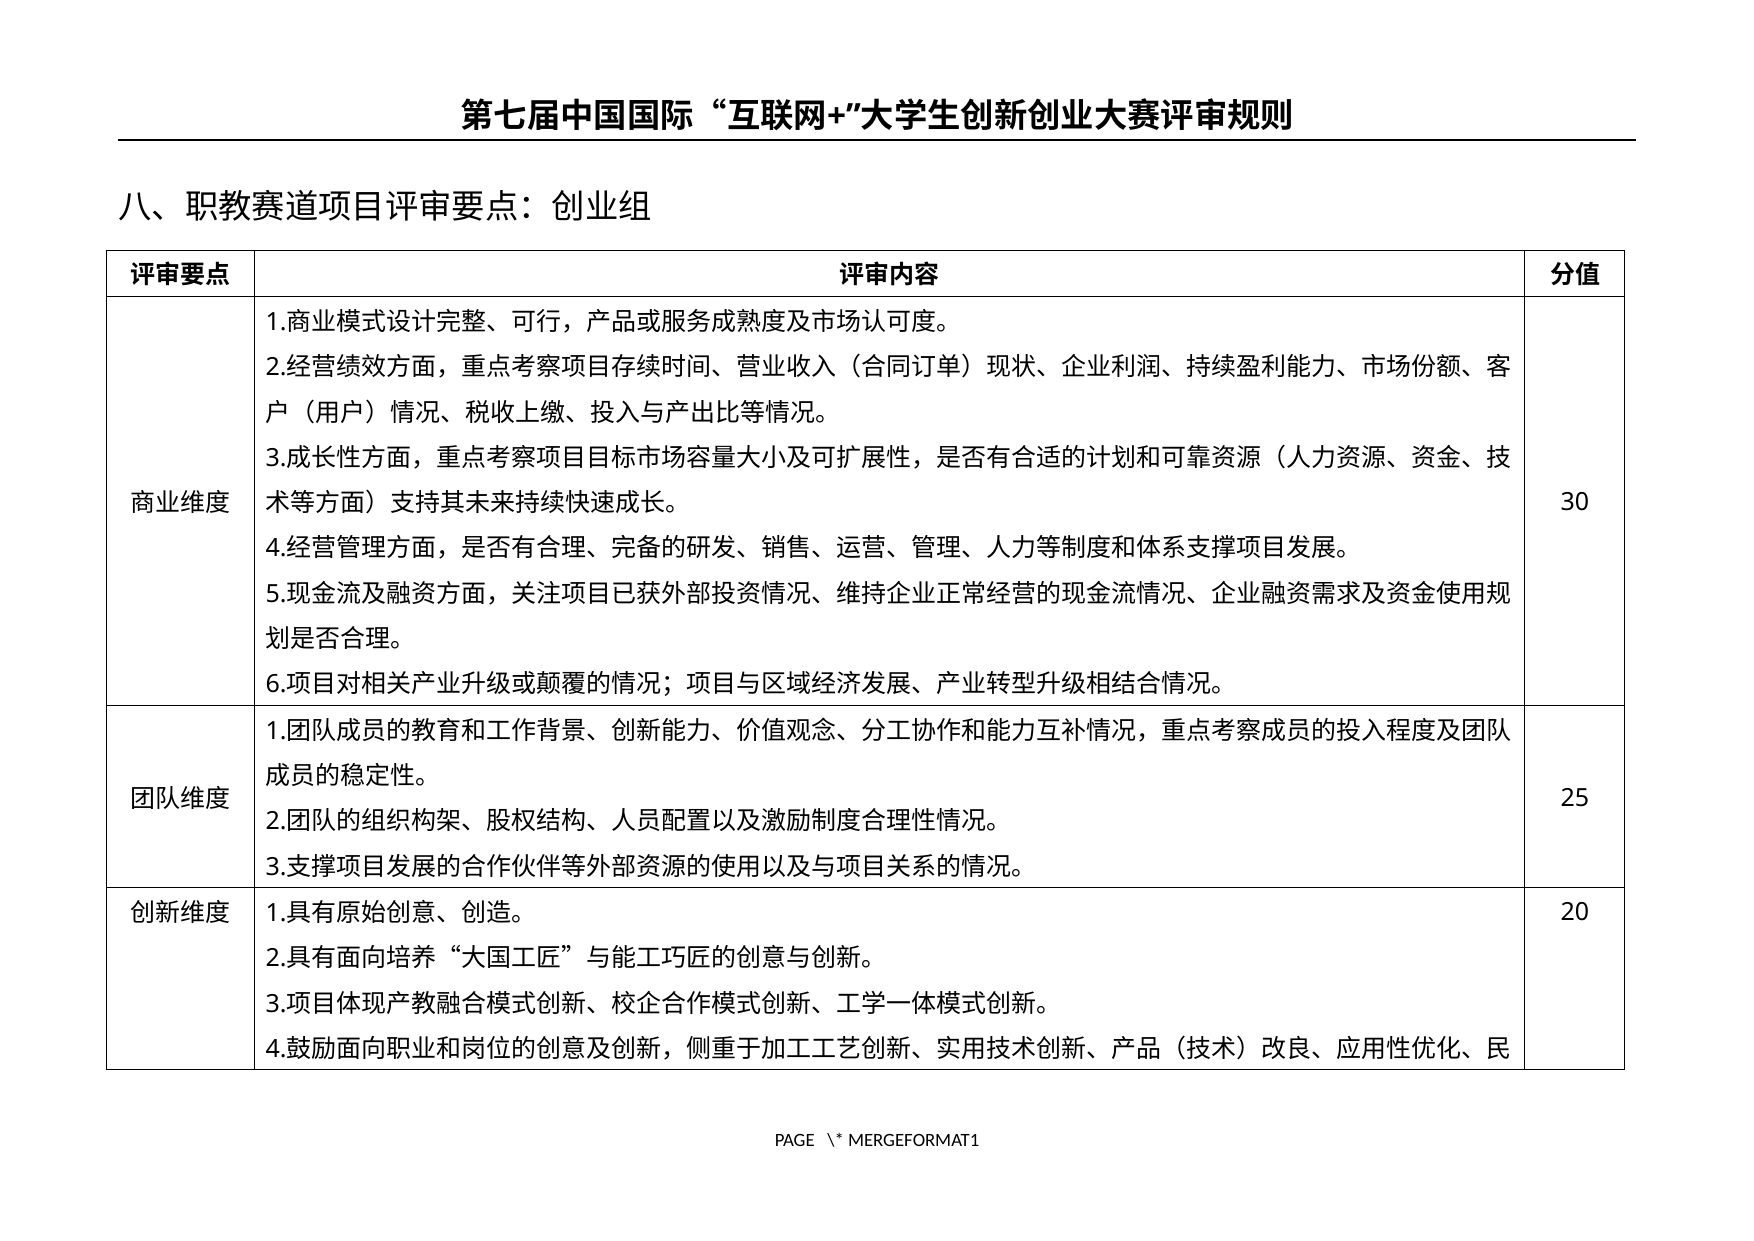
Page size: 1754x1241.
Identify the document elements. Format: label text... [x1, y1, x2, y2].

table_header 分值 [1525, 251, 1624, 296]
table_cell 25 [1525, 706, 1624, 887]
table_cell 商业维度 [107, 297, 254, 705]
table_header 评审内容 [255, 251, 1524, 296]
text 八、职教赛道项目评审要点：创业组 [118, 159, 1636, 249]
table_header 评审要点 [107, 251, 254, 296]
table_cell 30 [1525, 297, 1624, 705]
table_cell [255, 888, 1524, 1069]
table_cell 团队维度 [107, 706, 254, 887]
table_cell 20 [1525, 888, 1624, 1069]
table_cell 创新维度 [107, 888, 254, 1069]
table_cell 1.团队成员的教育和工作背景、创新能力、价值观念、分工协作和能力互补情况，重点考察成员的投入程度及团队成员的稳定性。 2.团队的组织构架、股权结构、人员配置以及激励制度合理性情况。 3.支撑项目发展的合作伙伴等外部资源的使用以及与项目关系的情况。 [255, 706, 1524, 887]
table_cell 1.商业模式设计完整、可行，产品或服务成熟度及市场认可度。 2.经营绩效方面，重点考察项目存续时间、营业收入（合同订单）现状、企业利润、持续盈利能力、市场份额、客户（用户）情况、税收上缴、投入与产出比等情况。 3.成长性方面，重点考察项目目标市场容量大小及可扩展性，是否有合适的计划和可靠资源（人力资源、资金、技术等方面）支持其未来持续快速成长。 4.经营管理方面，是否有合理、完备的研发、销售、运营、管理、人力等制度和体系支撑项目发展。 5.现金流及融资方面，关注项目已获外部投资情况、维持企业正常经营的现金流情况、企业融资需求及资金使用规划是否合理。 6.项目对相关产业升级或颠覆的情况；项目与区域经济发展、产业转型升级相结合情况。 [255, 297, 1524, 705]
